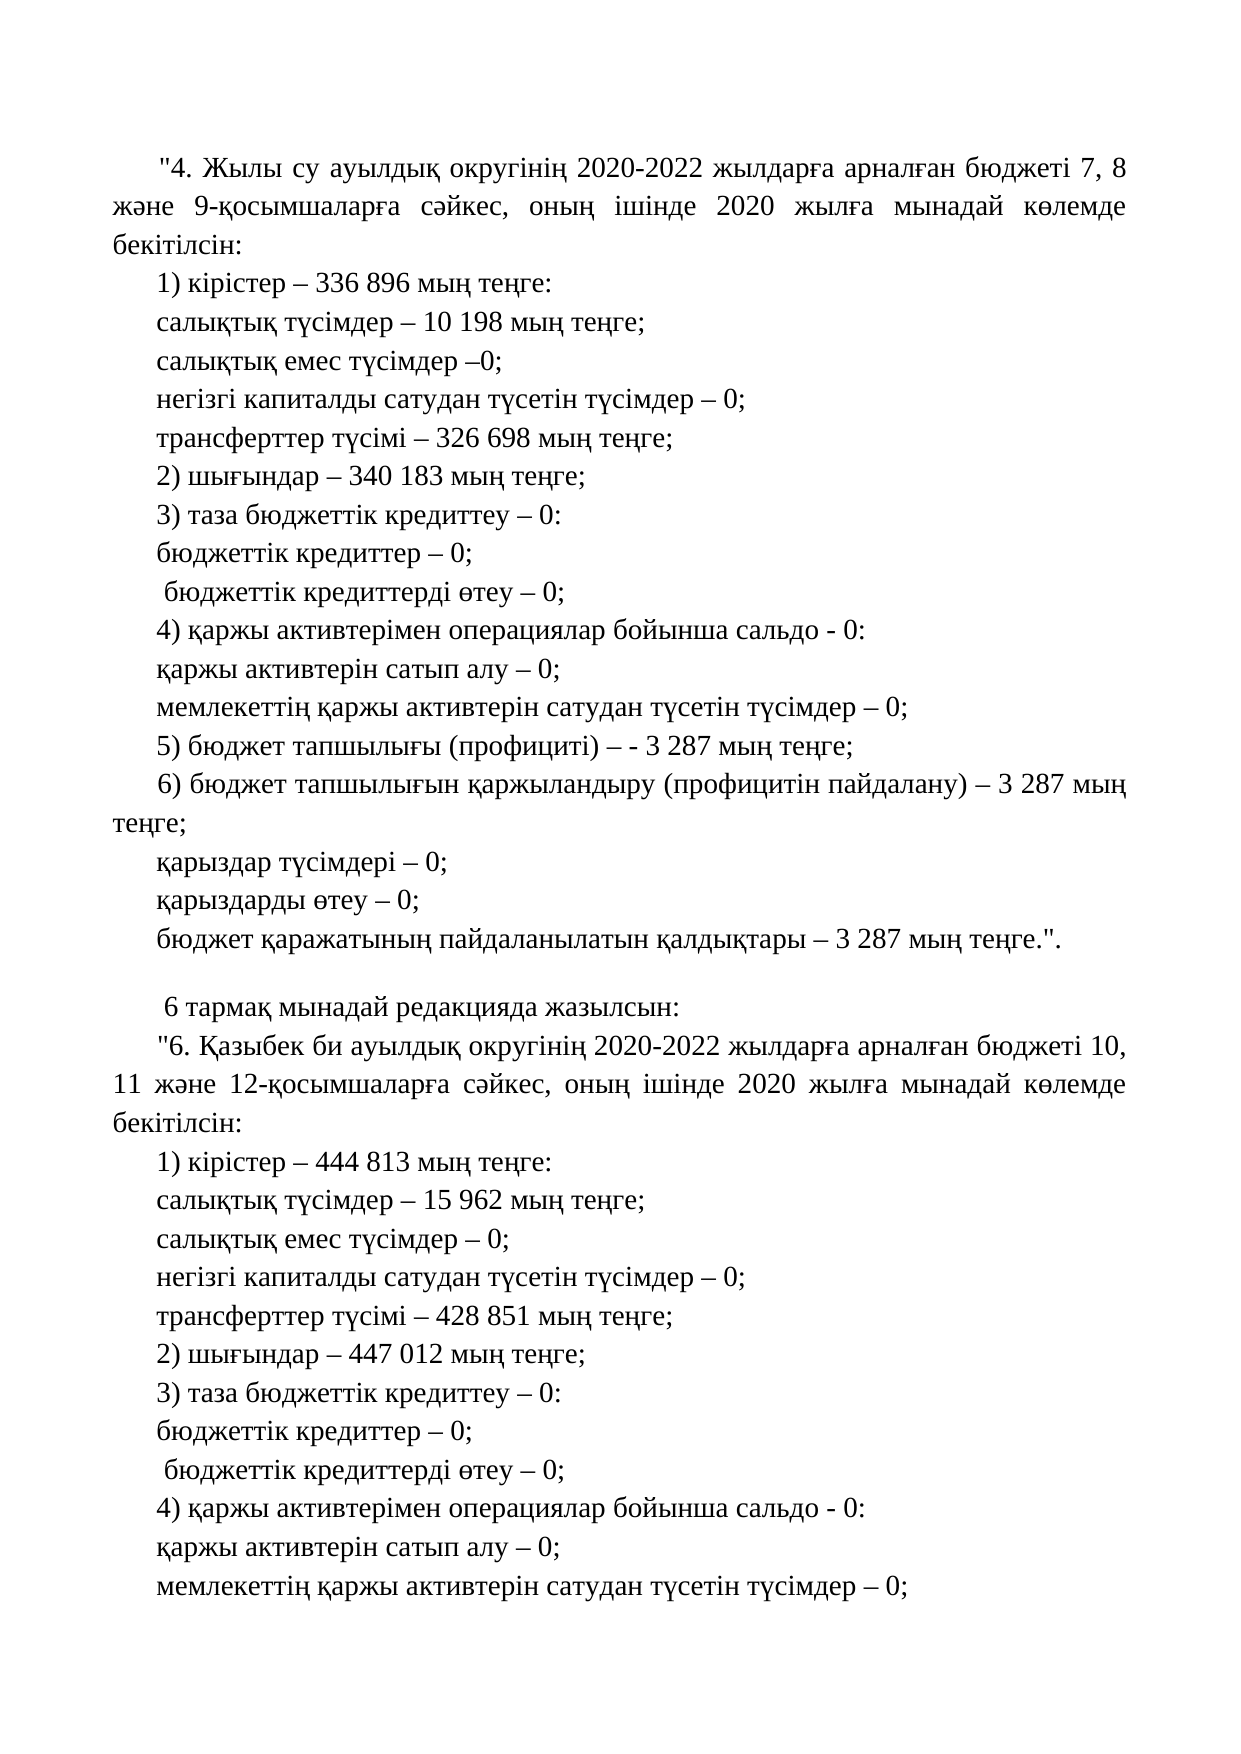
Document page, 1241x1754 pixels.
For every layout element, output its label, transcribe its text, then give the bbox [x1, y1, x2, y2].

text мемлекеттің қаржы активтерін сатудан түсетін түсімдер – 0; [112, 689, 1128, 723]
text "6. Қазыбек би ауылдық округінің 2020-2022 жылдарға арналған бюджеті 10, 11 және 12-қосымшаларға сәйкес, оның ішінде 2020 жылға мынадай көлемде бекiтiлсiн: [112, 1028, 1128, 1139]
text 2) шығындар – 340 183 мың теңге; [112, 458, 1128, 492]
text 1) кiрiстер – 336 896 мың теңге: [112, 266, 1128, 299]
text қаржы активтерін сатып алу – 0; [112, 1529, 1128, 1563]
text негiзгi капиталды сатудан түсетiн түсiмдер – 0; [112, 1259, 1128, 1293]
text 2) шығындар – 447 012 мың теңге; [112, 1336, 1128, 1370]
text бюджет қаражатының пайдаланылатын қалдықтары – 3 287 мың теңге.". [112, 921, 1128, 954]
text 6 тармақ мынадай редакцияда жазылсын: [112, 989, 1128, 1023]
text 1) кiрiстер – 444 813 мың теңге: [112, 1144, 1128, 1177]
text қарыздарды өтеу – 0; [112, 882, 1128, 916]
text қарыздар түсімдері – 0; [112, 844, 1128, 877]
text бюджеттік кредиттер – 0; [112, 535, 1128, 569]
text 4) қаржы активтерімен операциялар бойынша сальдо - 0: [112, 612, 1128, 646]
text мемлекеттің қаржы активтерін сатудан түсетін түсімдер – 0; [112, 1568, 1128, 1601]
text бюджеттік кредиттер – 0; [112, 1413, 1128, 1447]
text бюджеттік кредиттерді өтеу – 0; [112, 1452, 1128, 1486]
text салықтық түсiмдер – 15 962 мың теңге; [112, 1182, 1128, 1216]
text салықтық емес түсiмдер –0; [112, 343, 1128, 376]
text 4) қаржы активтерімен операциялар бойынша сальдо - 0: [112, 1491, 1128, 1524]
text салықтық түсiмдер – 10 198 мың теңге; [112, 304, 1128, 338]
text негiзгi капиталды сатудан түсетiн түсiмдер – 0; [112, 381, 1128, 415]
text 6) бюджет тапшылығын қаржыландыру (профицитін пайдалану) – 3 287 мың теңге; [112, 767, 1128, 839]
text 3) таза бюджеттiк кредиттеу – 0: [112, 497, 1128, 530]
text салықтық емес түсiмдер – 0; [112, 1221, 1128, 1254]
text бюджеттік кредиттерді өтеу – 0; [112, 574, 1128, 607]
text трансферттер түсiмi – 428 851 мың теңге; [112, 1298, 1128, 1331]
text 5) бюджет тапшылығы (профициті) – - 3 287 мың теңге; [112, 728, 1128, 762]
text трансферттер түсiмi – 326 698 мың теңге; [112, 420, 1128, 453]
text "4. Жылы су ауылдық округінің 2020-2022 жылдарға арналған бюджеті 7, 8 және 9-қосымшаларға сәйкес, оның ішінде 2020 жылға мынадай көлемде бекiтiлсiн: [112, 150, 1128, 261]
text 3) таза бюджеттiк кредиттеу – 0: [112, 1375, 1128, 1408]
text қаржы активтерін сатып алу – 0; [112, 651, 1128, 684]
